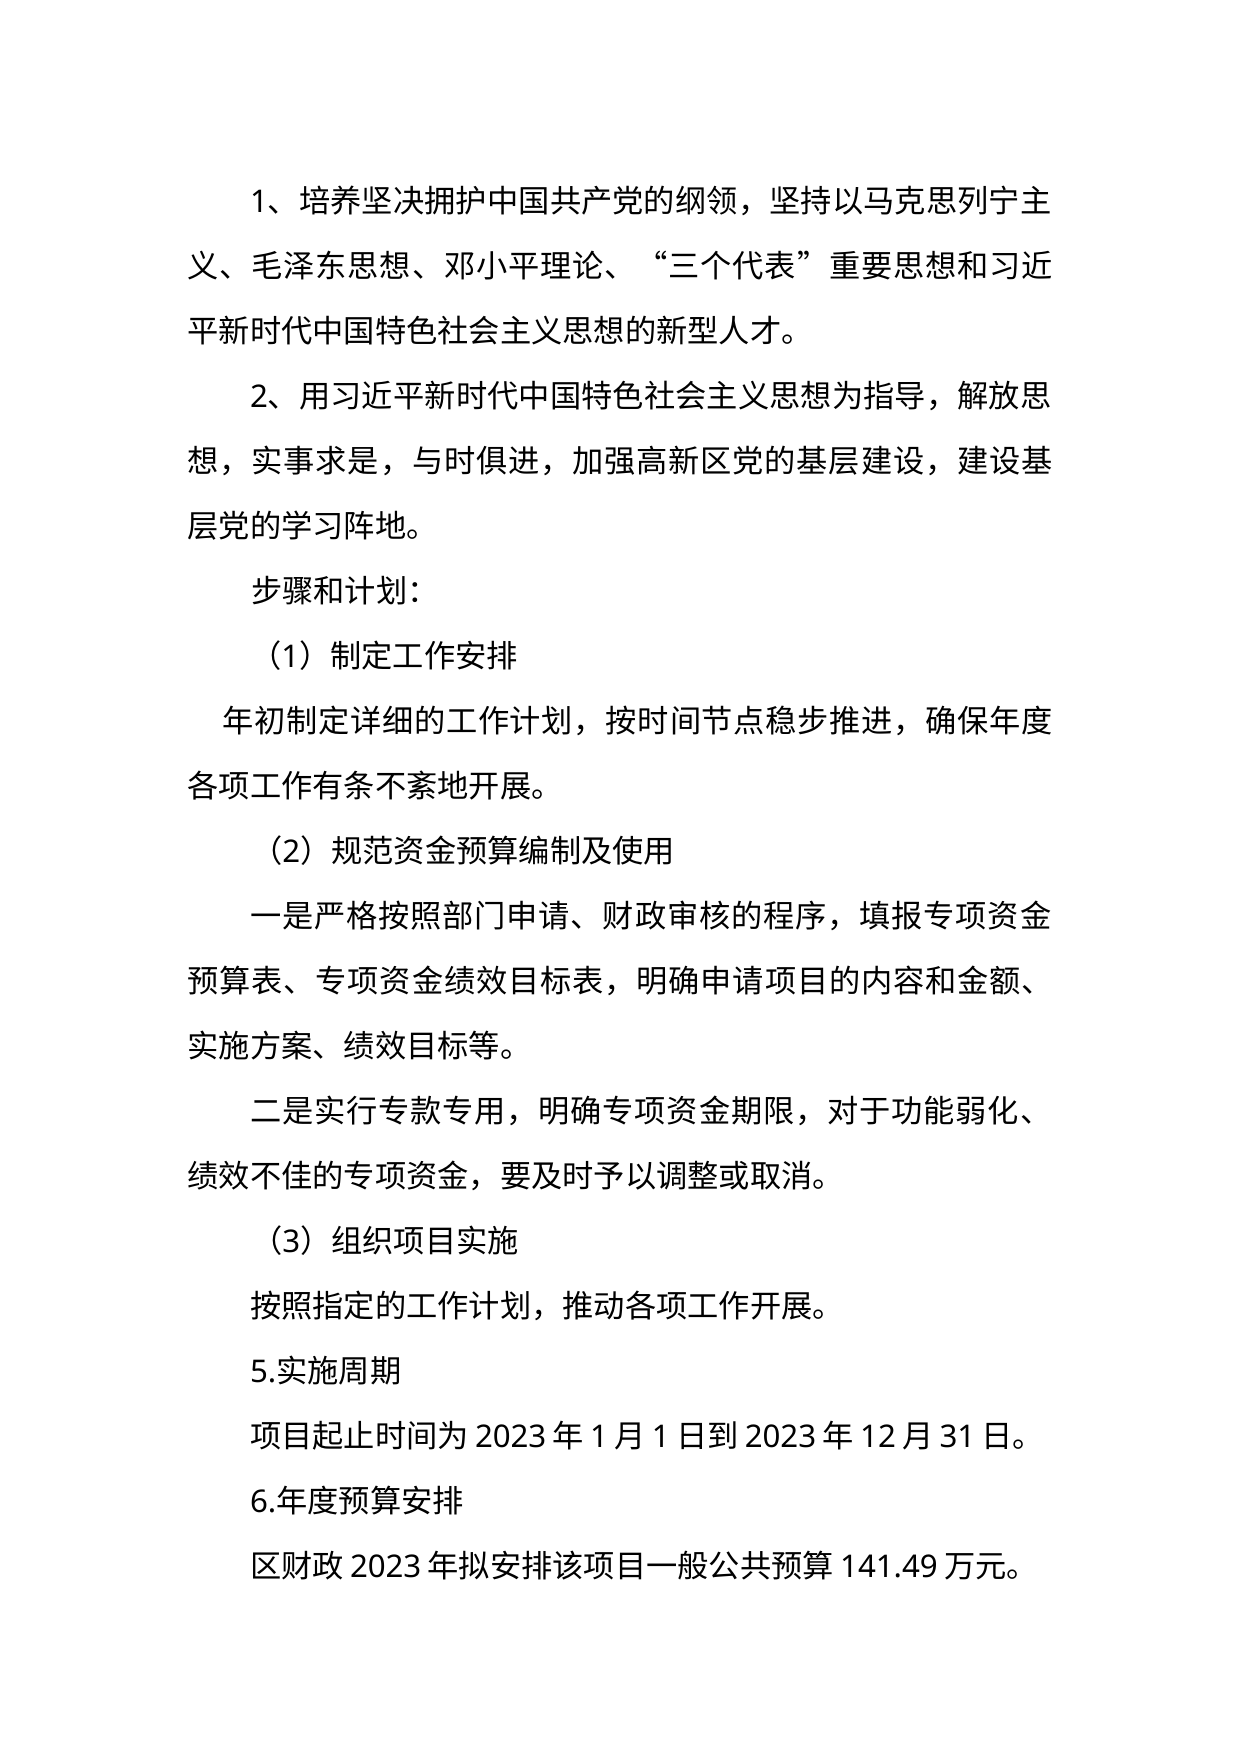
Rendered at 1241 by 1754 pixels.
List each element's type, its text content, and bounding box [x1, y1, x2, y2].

text 按照指定的工作计划，推动各项工作开展。 [187, 1271, 1053, 1336]
text 6.年度预算安排 [187, 1466, 1053, 1531]
text 二是实行专款专用，明确专项资金期限，对于功能弱化、绩效不佳的专项资金，要及时予以调整或取消。 [187, 1076, 1053, 1206]
text （2）规范资金预算编制及使用 [204, 816, 1053, 881]
text 年初制定详细的工作计划，按时间节点稳步推进，确保年度各项工作有条不紊地开展。 [186, 686, 1053, 816]
text 区财政2023年拟安排该项目一般公共预算141.49万元。 [187, 1531, 1053, 1596]
text （3）组织项目实施 [204, 1206, 1053, 1271]
text 项目起止时间为2023年1月1日到2023年12月31日。 [187, 1401, 1053, 1466]
list 培养坚决拥护中国共产党的纲领，坚持以马克思列宁主义、毛泽东思想、邓小平理论、“三个代表”重要思想和习近平新时代中国特色社会主义思想的新型人才。 [187, 166, 1053, 361]
text 步骤和计划： [204, 556, 1053, 621]
text 5.实施周期 [187, 1336, 1053, 1401]
text 一是严格按照部门申请、财政审核的程序，填报专项资金预算表、专项资金绩效目标表，明确申请项目的内容和金额、实施方案、绩效目标等。 [187, 881, 1053, 1076]
text （1）制定工作安排 [187, 621, 1053, 686]
text 2、用习近平新时代中国特色社会主义思想为指导，解放思想，实事求是，与时俱进，加强高新区党的基层建设，建设基层党的学习阵地。 [187, 361, 1053, 556]
